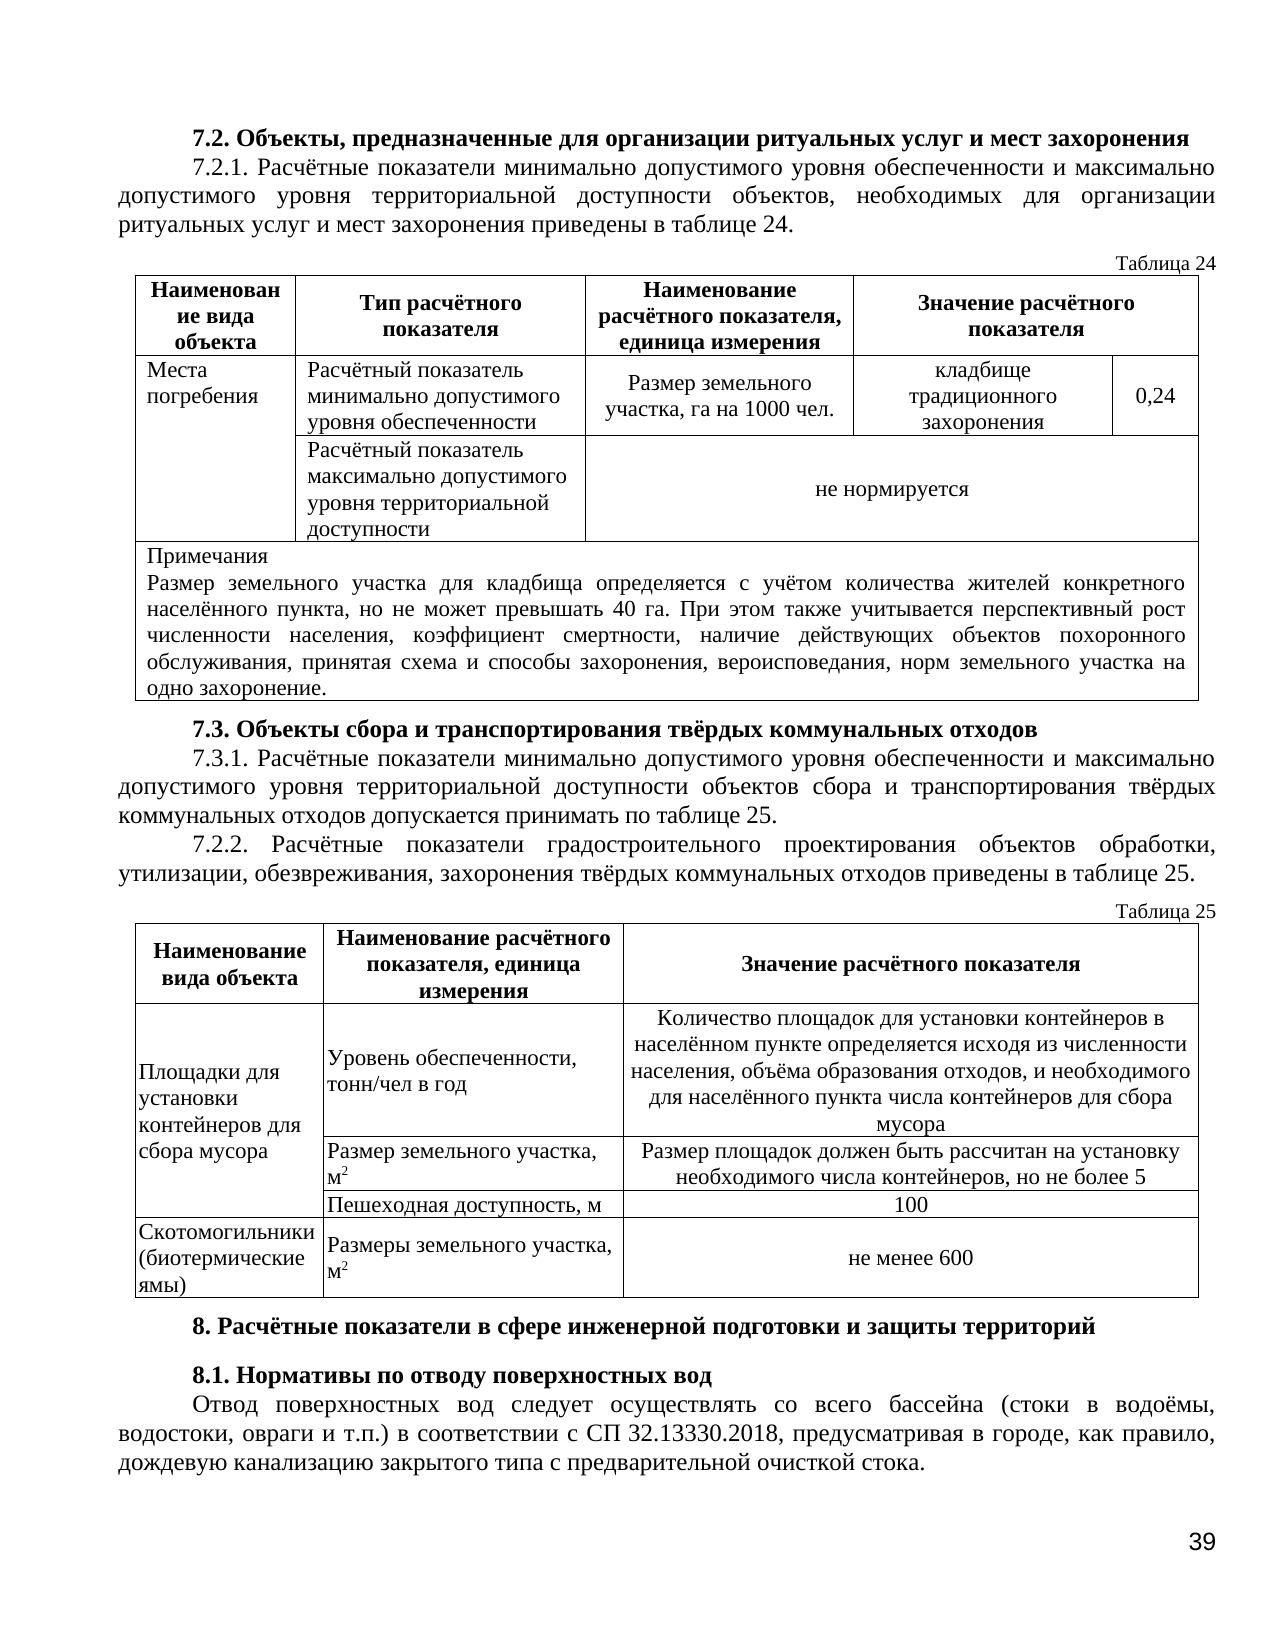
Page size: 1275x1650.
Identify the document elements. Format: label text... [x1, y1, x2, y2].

text 7.2. Объекты, предназначенные для организации ритуальных услуг и мест захоронения [118, 123, 1216, 152]
text 8.1. Нормативы по отводу поверхностных вод [118, 1360, 1216, 1389]
table_cell Расчётный показатель максимально допустимого уровня территориальной доступности [296, 436, 585, 541]
table_cell Места погребения [136, 356, 295, 541]
table_cell Скотомогильники (биотермические ямы) [136, 1218, 323, 1297]
table_cell не нормируется [586, 436, 1198, 541]
text 7.2.2. Расчётные показатели градостроительного проектирования объектов обработки, утилизации, обезвреживания, захоронения твёрдых коммунальных отходов приведены в таблице 25. [118, 829, 1216, 886]
text Отвод поверхностных вод следует осуществлять со всего бассейна (стоки в водоёмы, водостоки, овраги и т.п.) в соответствии с СП 32.13330.2018, предусматривая в городе, как правило, дождевую канализацию закрытого типа с предварительной очисткой стока. [118, 1389, 1216, 1475]
table_header Значение расчётного показателя [854, 276, 1198, 355]
table_header Наименование вида объекта [136, 924, 323, 1003]
table_cell 0,24 [1113, 356, 1198, 435]
table_cell Размер земельного участка, м2 [324, 1137, 623, 1190]
table_cell Размеры земельного участка, м2 [324, 1218, 623, 1297]
table_cell Расчётный показатель минимально допустимого уровня обеспеченности [296, 356, 585, 435]
text 7.3. Объекты сбора и транспортирования твёрдых коммунальных отходов [118, 714, 1216, 743]
table_cell Пешеходная доступность, м [324, 1191, 623, 1217]
table_header Тип расчётного показателя [296, 276, 585, 355]
table_header Наименование расчётного показателя, единица измерения [324, 924, 623, 1003]
text Таблица 24 [118, 251, 1216, 274]
text Таблица 25 [118, 899, 1216, 923]
table_cell Площадки для установки контейнеров для сбора мусора [136, 1004, 323, 1217]
table_cell 100 [624, 1191, 1198, 1217]
table_header Значение расчётного показателя [624, 924, 1198, 1003]
table_cell Уровень обеспеченности, тонн/чел в год [324, 1004, 623, 1136]
table_cell не менее 600 [624, 1218, 1198, 1297]
text 7.2.1. Расчётные показатели минимально допустимого уровня обеспеченности и максимально допустимого уровня территориальной доступности объектов, необходимых для организации ритуальных услуг и мест захоронения приведены в таблице 24. [118, 152, 1216, 238]
table_cell Количество площадок для установки контейнеров в населённом пункте определяется исходя из численности населения, объёма образования отходов, и необходимого для населённого пункта числа контейнеров для сбора мусора [624, 1004, 1198, 1136]
table_header Наименование расчётного показателя, единица измерения [586, 276, 853, 355]
text 7.3.1. Расчётные показатели минимально допустимого уровня обеспеченности и максимально допустимого уровня территориальной доступности объектов сбора и транспортирования твёрдых коммунальных отходов допускается принимать по таблице 25. [118, 743, 1216, 829]
text 8. Расчётные показатели в сфере инженерной подготовки и защиты территорий [118, 1311, 1216, 1339]
table_cell Примечания Размер земельного участка для кладбища определяется с учётом количества жителей конкретного населённого пункта, но не может превышать 40 га. При этом также учитывается перспективный рост численности населения, коэффициент смертности, наличие действующих объектов похоронного обслуживания, принятая схема и способы захоронения, вероисповедания, норм земельного участка на одно захоронение. [136, 542, 1198, 700]
table_cell Размер земельного участка, га на 1000 чел. [586, 356, 853, 435]
table_cell Размер площадок должен быть рассчитан на установку необходимого числа контейнеров, но не более 5 [624, 1137, 1198, 1190]
table_cell кладбище традиционного захоронения [854, 356, 1112, 435]
table_header Наименование вида объекта [136, 276, 295, 355]
